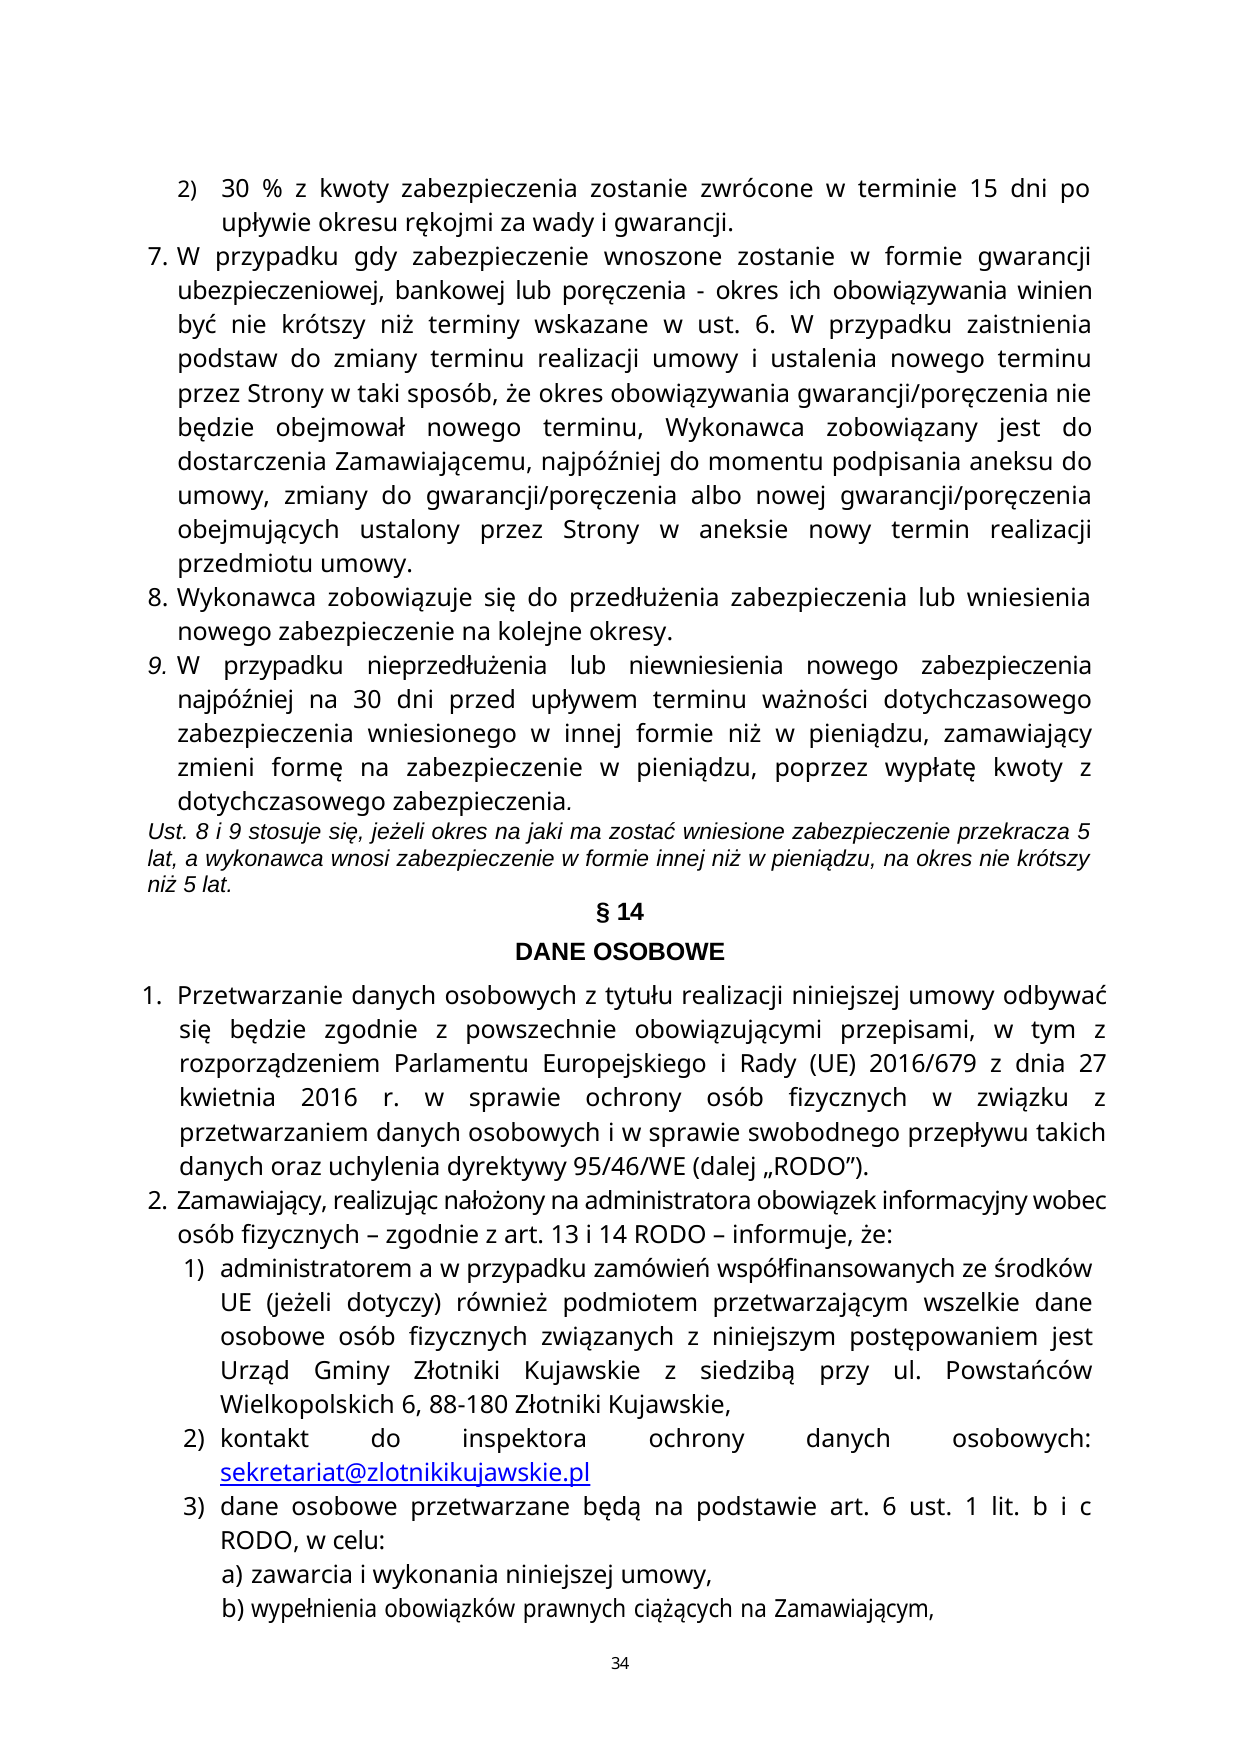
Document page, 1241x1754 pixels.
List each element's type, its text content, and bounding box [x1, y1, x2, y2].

list administratorem a w przypadku zamówień współfinansowanych ze środków UE (jeżeli dotyczy) również podmiotem przetwarzającym wszelkie dane osobowe osób fizycznych związanych z niniejszym postępowaniem jest Urząd Gminy Złotniki Kujawskie z siedzibą przy ul. Powstańców Wielkopolskich 6, 88-180 Złotniki Kujawskie, [183, 1251, 1093, 1421]
subtitle DANE OSOBOWE [121, 937, 1119, 965]
list wypełnienia obowiązków prawnych ciążących na Zamawiającym, [221, 1591, 1119, 1625]
list Przetwarzanie danych osobowych z tytułu realizacji niniejszej umowy odbywać się będzie zgodnie z powszechnie obowiązującymi przepisami, w tym z rozporządzeniem Parlamentu Europejskiego i Rady (UE) 2016/679 z dnia 27 kwietnia 2016 r. w sprawie ochrony osób fizycznych w związku z przetwarzaniem danych osobowych i w sprawie swobodnego przepływu takich danych oraz uchylenia dyrektywy 95/46/WE (dalej „RODO”). [141, 978, 1107, 1182]
text § 14 [121, 897, 1119, 926]
text Ust. 8 i 9 stosuje się, jeżeli okres na jaki ma zostać wniesione zabezpieczenie przekracza 5 lat, a wykonawca wnosi zabezpieczenie w formie innej niż w pieniądzu, na okres nie krótszy niż 5 lat. [147, 818, 1093, 897]
list Zamawiający, realizując nałożony na administratora obowiązek informacyjny wobec osób fizycznych – zgodnie z art. 13 i 14 RODO – informuje, że: [147, 1182, 1107, 1250]
list dane osobowe przetwarzane będą na podstawie art. 6 ust. 1 lit. b i c RODO, w celu: [183, 1489, 1092, 1557]
list kontakt do inspektora ochrony danych osobowych: sekretariat@zlotnikikujawskie.pl [183, 1421, 1092, 1489]
list W przypadku nieprzedłużenia lub niewniesienia nowego zabezpieczenia najpóźniej na 30 dni przed upływem terminu ważności dotychczasowego zabezpieczenia wniesionego w innej formie niż w pieniądzu, zamawiający zmieni formę na zabezpieczenie w pieniądzu, poprzez wypłatę kwoty z dotychczasowego zabezpieczenia. [147, 648, 1093, 818]
list zawarcia i wykonania niniejszej umowy, [221, 1557, 1119, 1591]
list 30 % z kwoty zabezpieczenia zostanie zwrócone w terminie 15 dni po upływie okresu rękojmi za wady i gwarancji. [177, 171, 1092, 239]
list W przypadku gdy zabezpieczenie wnoszone zostanie w formie gwarancji ubezpieczeniowej, bankowej lub poręczenia - okres ich obowiązywania winien być nie krótszy niż terminy wskazane w ust. 6. W przypadku zaistnienia podstaw do zmiany terminu realizacji umowy i ustalenia nowego terminu przez Strony w taki sposób, że okres obowiązywania gwarancji/poręczenia nie będzie obejmował nowego terminu, Wykonawca zobowiązany jest do dostarczenia Zamawiającemu, najpóźniej do momentu podpisania aneksu do umowy, zmiany do gwarancji/poręczenia albo nowej gwarancji/poręczenia obejmujących ustalony przez Strony w aneksie nowy termin realizacji przedmiotu umowy. [147, 239, 1093, 579]
list Wykonawca zobowiązuje się do przedłużenia zabezpieczenia lub wniesienia nowego zabezpieczenie na kolejne okresy. [147, 580, 1092, 648]
